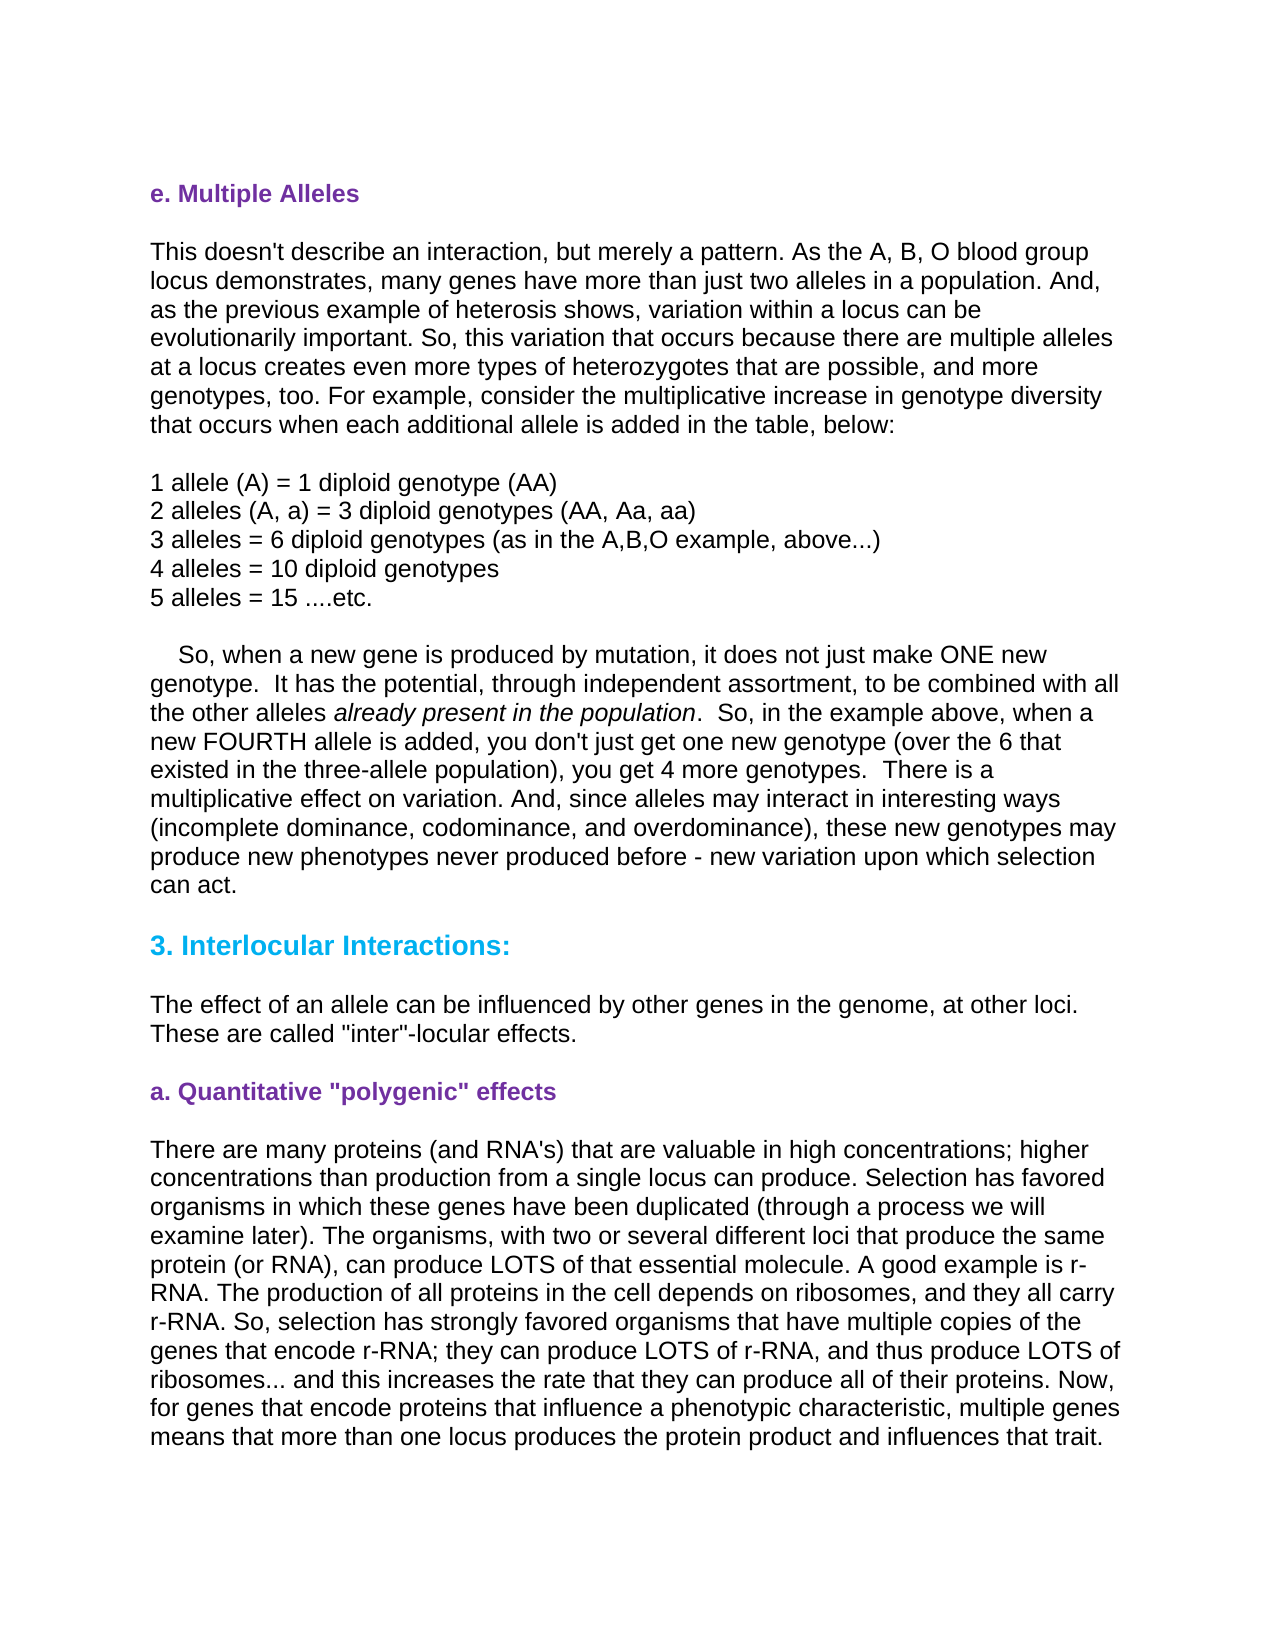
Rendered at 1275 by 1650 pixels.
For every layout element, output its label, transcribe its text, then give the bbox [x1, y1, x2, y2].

text a. Quantitative "polygenic" effects [150, 1077, 1125, 1105]
text e. Multiple Alleles [150, 179, 1125, 208]
text 1 allele (A) = 1 diploid genotype (AA) 2 alleles (A, a) = 3 diploid genotypes (AA, Aa, aa) 3 alleles = 6 diploid genotypes (as in the A,B,O example, above...) 4 alleles = 10 diploid genotypes 5 alleles = 15 ....etc. [150, 467, 1125, 611]
text This doesn't describe an interaction, but merely a pattern. As the A, B, O blood group locus demonstrates, many genes have more than just two alleles in a population. And, as the previous example of heterosis shows, variation within a locus can be evolutionarily important. So, this variation that occurs because there are multiple alleles at a locus creates even more types of heterozygotes that are possible, and more genotypes, too. For example, consider the multiplicative increase in genotype diversity that occurs when each additional allele is added in the table, below: [150, 237, 1125, 438]
text So, when a new gene is produced by mutation, it does not just make ONE new genotype. It has the potential, through independent assortment, to be combined with all the other alleles already present in the population. So, in the example above, when a new FOURTH allele is added, you don't just get one new genotype (over the 6 that existed in the three-allele population), you get 4 more genotypes. There is a multiplicative effect on variation. And, since alleles may interact in interesting ways (incomplete dominance, codominance, and overdominance), these new genotypes may produce new phenotypes never produced before - new variation upon which selection can act. [150, 640, 1125, 899]
text The effect of an allele can be influenced by other genes in the genome, at other loci. These are called "inter"-locular effects. [150, 990, 1125, 1047]
text 3. Interlocular Interactions: [150, 928, 1125, 961]
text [150, 1134, 1125, 1451]
